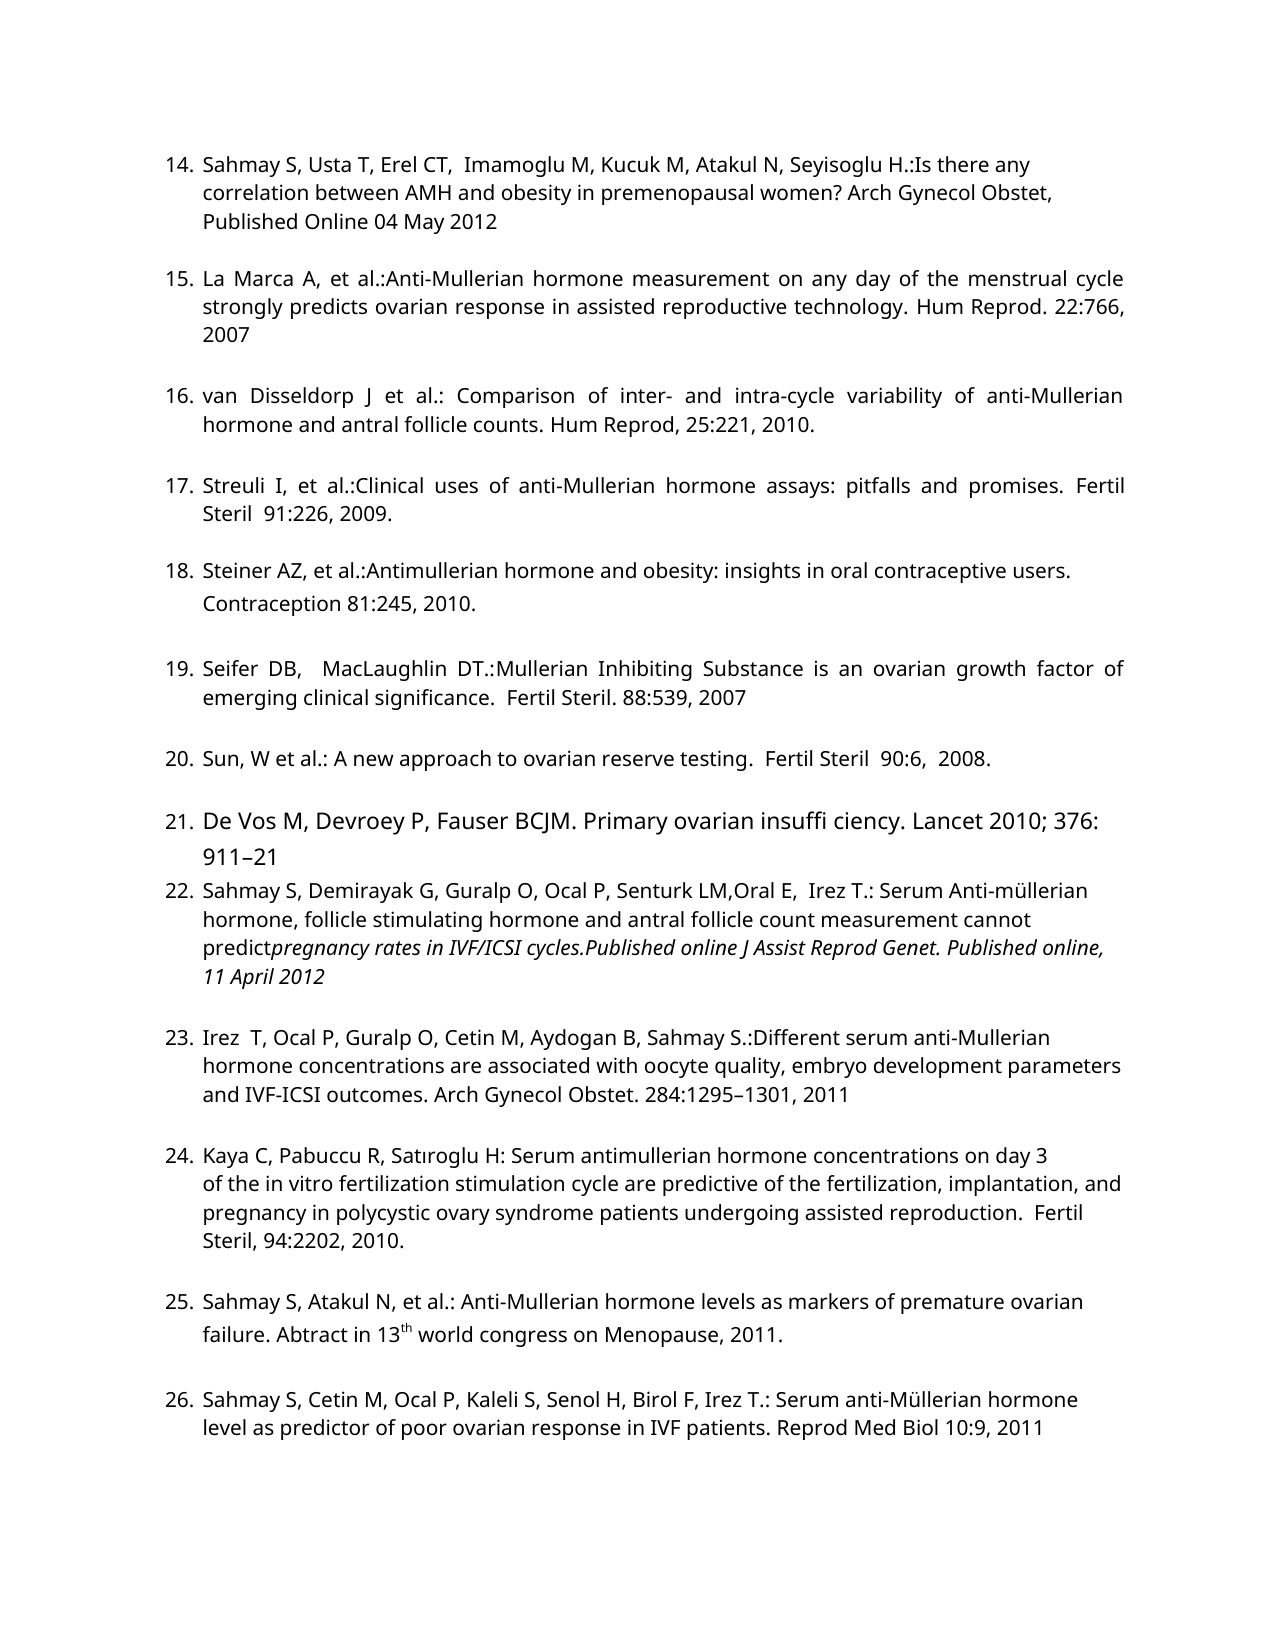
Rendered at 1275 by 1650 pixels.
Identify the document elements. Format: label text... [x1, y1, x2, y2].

list Streuli I, et al.:Clinical uses of anti-Mullerian hormone assays: pitfalls and promises. Fertil Steril 91:226, 2009. [165, 471, 1125, 528]
list Steiner AZ, et al.:Antimullerian hormone and obesity: insights in oral contraceptive users. Contraception 81:245, 2010. [165, 556, 1125, 617]
list Seifer DB, MacLaughlin DT.:Mullerian Inhibiting Substance is an ovarian growth factor of emerging clinical significance. Fertil Steril. 88:539, 2007 [165, 654, 1125, 711]
list of the in vitro fertilization stimulation cycle are predictive of the fertilization, implantation, and pregnancy in polycystic ovary syndrome patients undergoing assisted reproduction. Fertil Steril, 94:2202, 2010. [202, 1169, 1125, 1255]
list Irez T, Ocal P, Guralp O, Cetin M, Aydogan B, Sahmay S.:Different serum anti-Mullerian hormone concentrations are associated with oocyte quality, embryo development parameters and IVF-ICSI outcomes. Arch Gynecol Obstet. 284:1295–1301, 2011 [165, 1023, 1125, 1108]
list La Marca A, et al.:Anti-Mullerian hormone measurement on any day of the menstrual cycle strongly predicts ovarian response in assisted reproductive technology. Hum Reprod. 22:766, 2007 [165, 264, 1125, 349]
list Sahmay S, Cetin M, Ocal P, Kaleli S, Senol H, Birol F, Irez T.: Serum anti-Müllerian hormone level as predictor of poor ovarian response in IVF patients. Reprod Med Biol 10:9, 2011 [165, 1385, 1125, 1442]
list van Disseldorp J et al.: Comparison of inter- and intra-cycle variability of anti-Mullerian hormone and antral follicle counts. Hum Reprod, 25:221, 2010. [165, 382, 1125, 438]
list De Vos M, Devroey P, Fauser BCJM. Primary ovarian insuffi ciency. Lancet 2010; 376: 911–21 [165, 805, 1125, 872]
list Sun, W et al.: A new approach to ovarian reserve testing. Fertil Steril 90:6, 2008. [165, 744, 1125, 772]
list Sahmay S, Usta T, Erel CT, Imamoglu M, Kucuk M, Atakul N, Seyisoglu H.:Is there any correlation between AMH and obesity in premenopausal women? Arch Gynecol Obstet, Published Online 04 May 2012 [165, 150, 1125, 235]
list Sahmay S, Atakul N, et al.: Anti-Mullerian hormone levels as markers of premature ovarian failure. Abtract in 13th world congress on Menopause, 2011. [165, 1287, 1125, 1348]
list Kaya C, Pabuccu R, Satıroglu H: Serum antimullerian hormone concentrations on day 3 [165, 1141, 1125, 1169]
list Sahmay S, Demirayak G, Guralp O, Ocal P, Senturk LM,Oral E, Irez T.: Serum Anti-müllerian hormone, follicle stimulating hormone and antral follicle count measurement cannot predictpregnancy rates in IVF/ICSI cycles.Published online J Assist Reprod Genet. Published online, 11 April 2012 [165, 877, 1125, 990]
